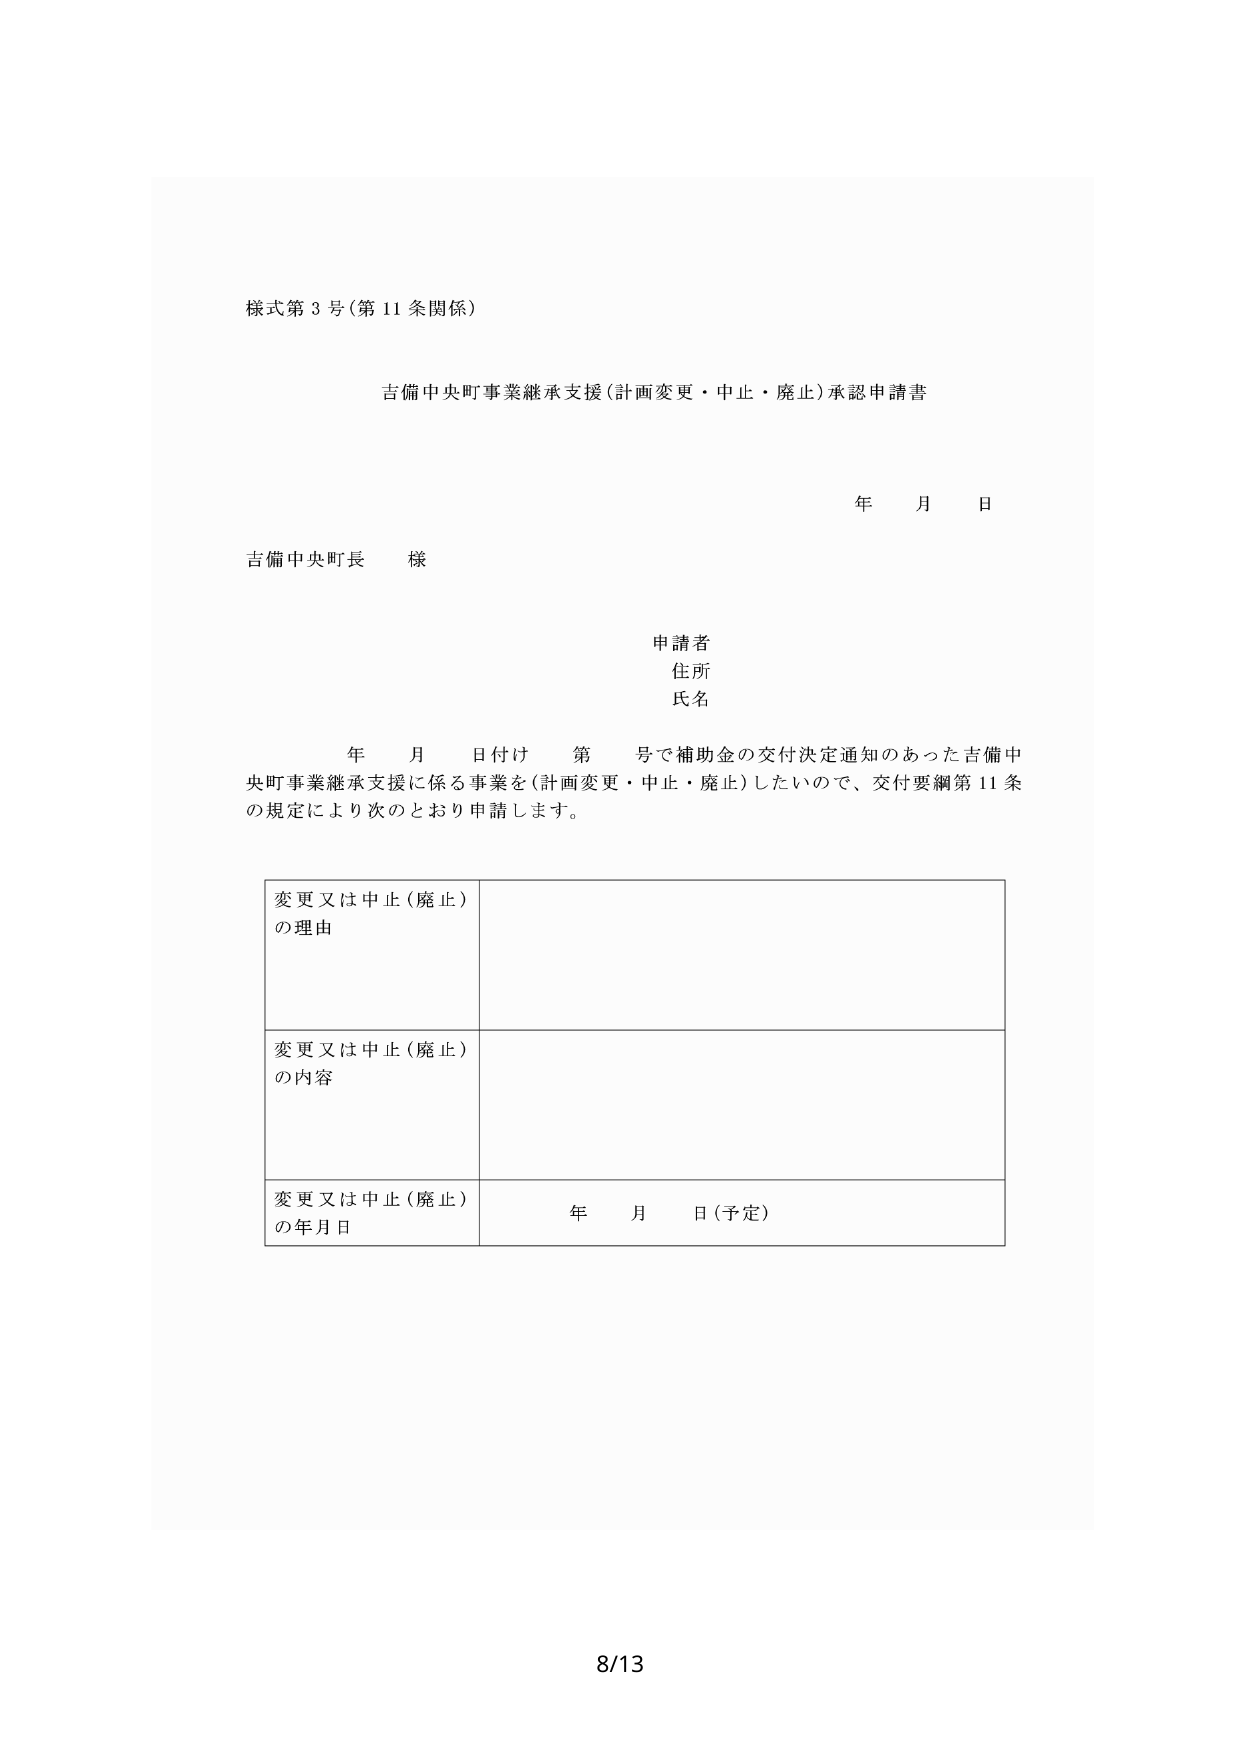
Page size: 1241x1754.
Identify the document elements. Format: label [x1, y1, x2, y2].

picture [151, 177, 1094, 1530]
